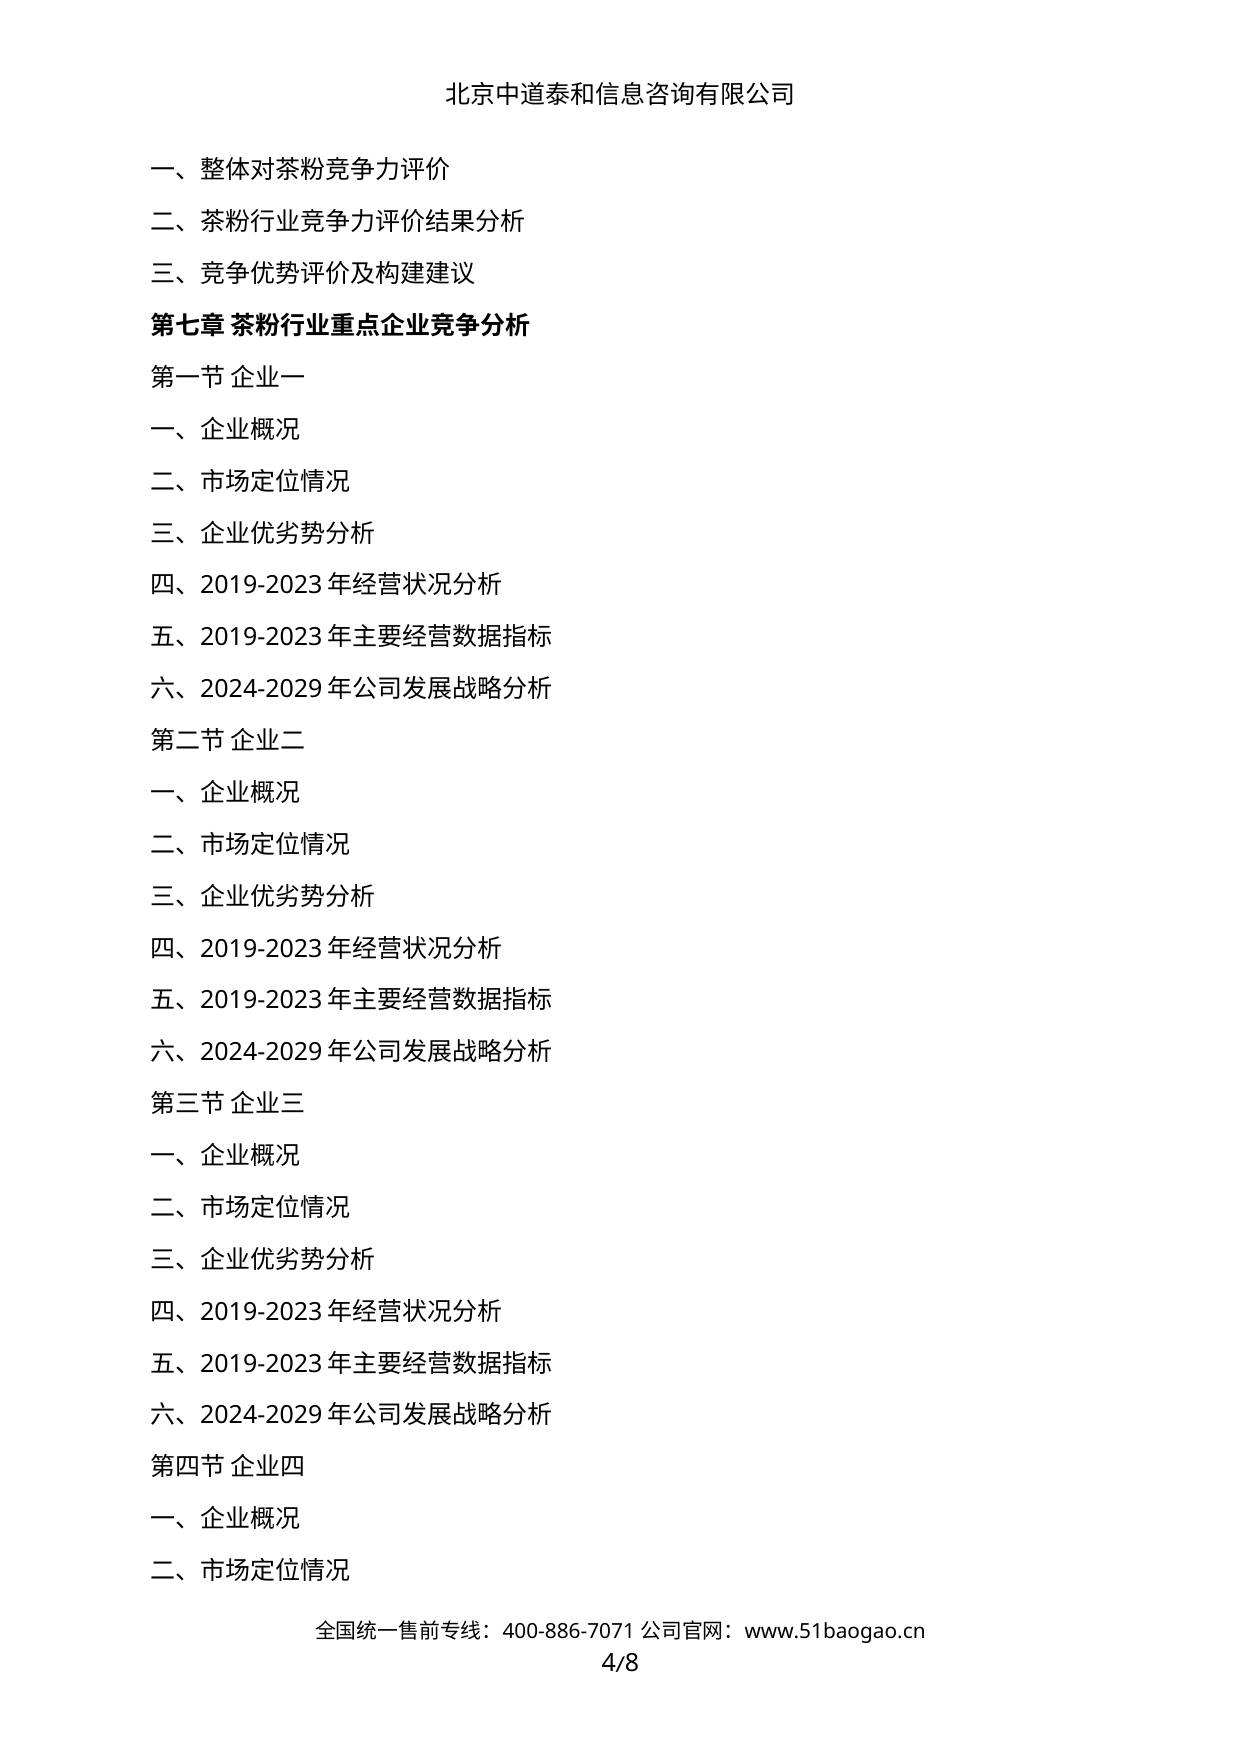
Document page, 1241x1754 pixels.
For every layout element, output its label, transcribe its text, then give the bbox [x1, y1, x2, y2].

text 五、2019-2023年主要经营数据指标 [150, 980, 1090, 1016]
text 四、2019-2023年经营状况分析 [150, 1291, 1090, 1327]
text 三、竞争优势评价及构建建议 [150, 254, 1090, 290]
text 三、企业优劣势分析 [150, 513, 1090, 549]
text 二、茶粉行业竞争力评价结果分析 [150, 202, 1090, 238]
text 一、企业概况 [150, 1499, 1090, 1535]
text 六、2024-2029年公司发展战略分析 [150, 669, 1090, 705]
text 六、2024-2029年公司发展战略分析 [150, 1032, 1090, 1068]
text 第四节 企业四 [150, 1447, 1090, 1483]
text 五、2019-2023年主要经营数据指标 [150, 1343, 1090, 1379]
text 第七章 茶粉行业重点企业竞争分析 [150, 306, 1090, 342]
text 四、2019-2023年经营状况分析 [150, 565, 1090, 601]
text 一、企业概况 [150, 1136, 1090, 1172]
text 三、企业优劣势分析 [150, 876, 1090, 912]
text 五、2019-2023年主要经营数据指标 [150, 617, 1090, 653]
text 一、企业概况 [150, 409, 1090, 446]
text 六、2024-2029年公司发展战略分析 [150, 1395, 1090, 1431]
text 一、整体对茶粉竞争力评价 [150, 150, 1090, 186]
text 四、2019-2023年经营状况分析 [150, 928, 1090, 964]
text 二、市场定位情况 [150, 1187, 1090, 1224]
text 第二节 企业二 [150, 721, 1090, 757]
text 第三节 企业三 [150, 1084, 1090, 1120]
text 二、市场定位情况 [150, 1551, 1090, 1587]
text 二、市场定位情况 [150, 461, 1090, 497]
text 第一节 企业一 [150, 357, 1090, 394]
text 二、市场定位情况 [150, 824, 1090, 861]
text 三、企业优劣势分析 [150, 1239, 1090, 1276]
text 一、企业概况 [150, 772, 1090, 809]
